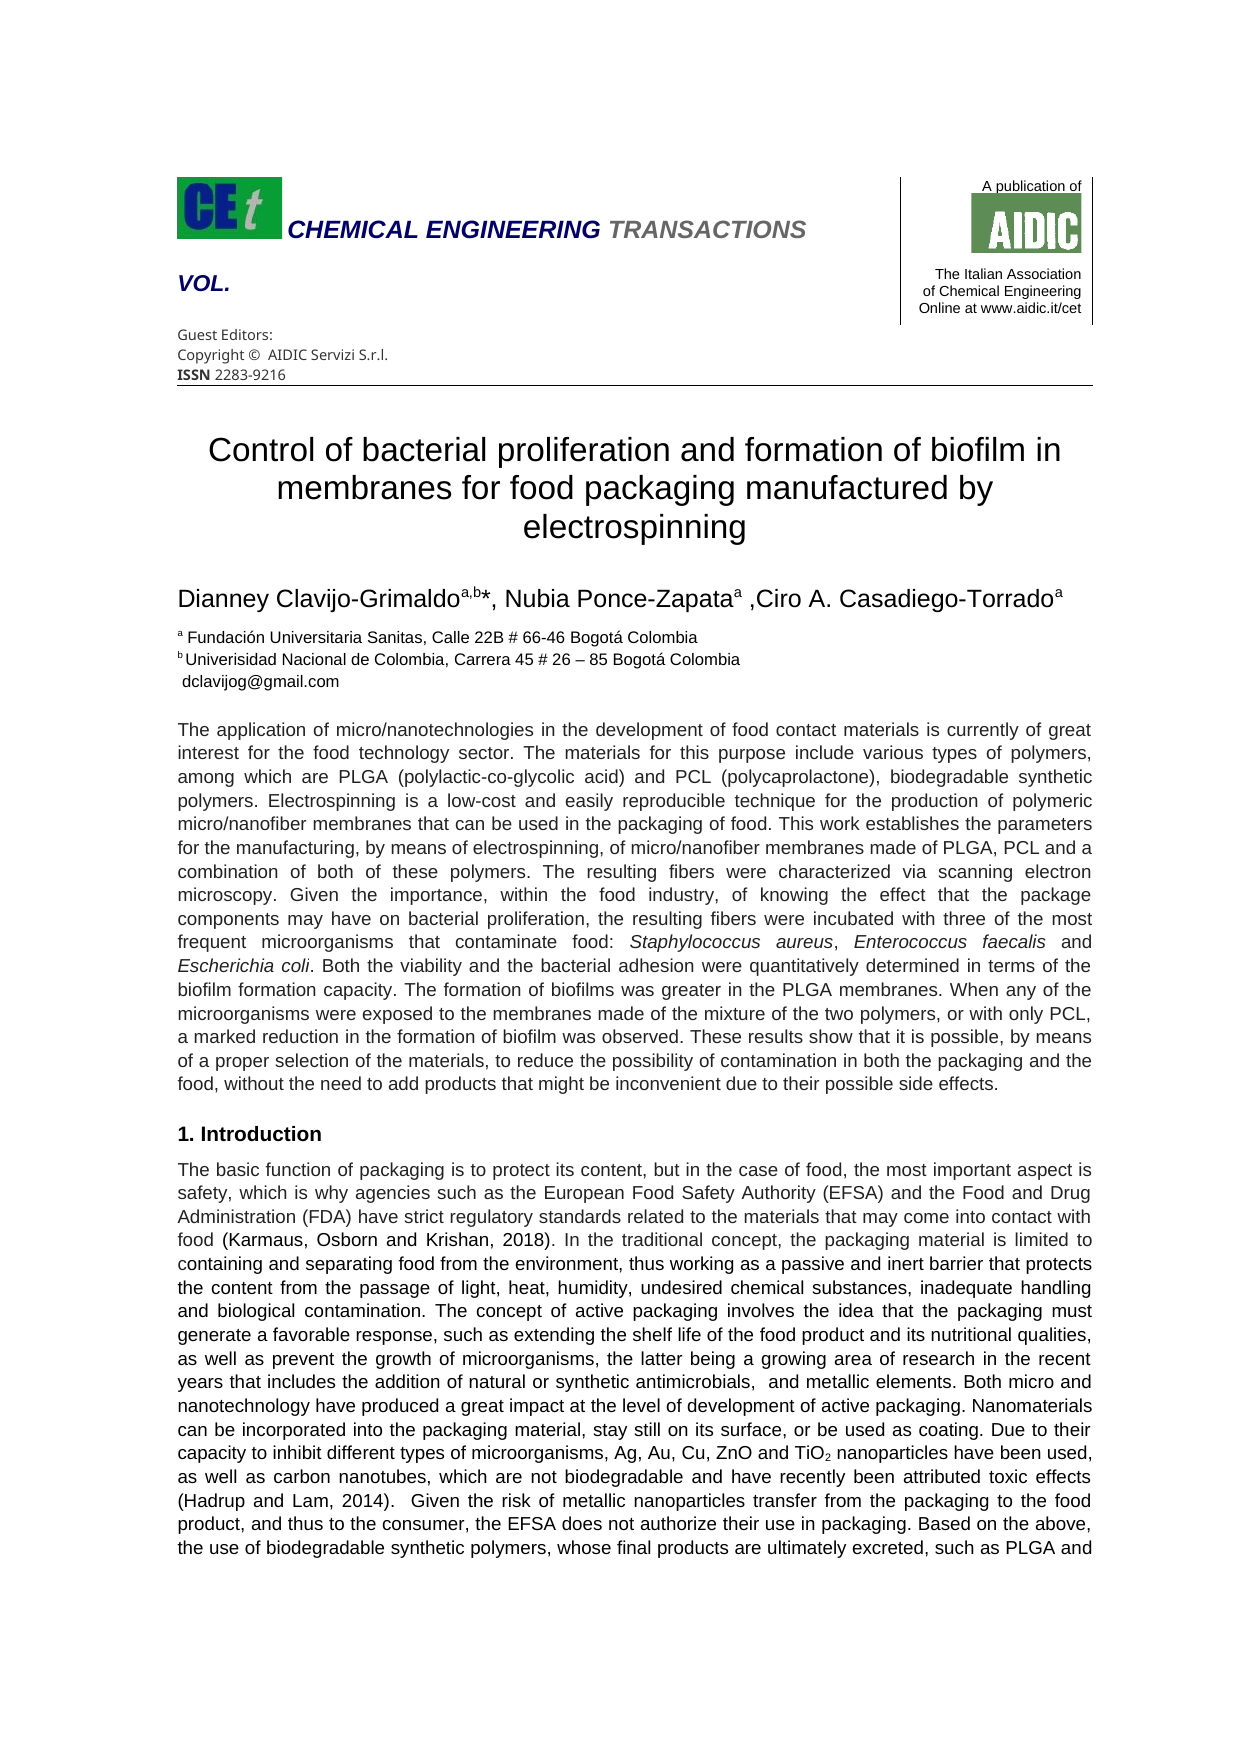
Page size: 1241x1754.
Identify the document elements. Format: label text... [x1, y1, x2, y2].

picture [971, 193, 1082, 253]
table_cell The Italian Association of Chemical Engineering Online at www.aidic.it/cet [901, 266, 1092, 325]
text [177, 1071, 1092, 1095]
table_header CHEMICAL ENGINEERING TRANSACTIONS VOL. [177, 177, 900, 325]
subtitle Introduction [177, 1122, 1092, 1146]
text Control of bacterial proliferation and formation of biofilm in membranes for food packaging manufactured by electrospinning [177, 430, 1092, 545]
picture [177, 177, 283, 239]
text b Univerisidad Nacional de Colombia, Carrera 45 # 26 – 85 Bogotá Colombia [177, 649, 1092, 669]
table_header A publication of [901, 177, 1092, 266]
table_cell Guest Editors: Copyright © AIDIC Servizi S.r.l. ISSN 2283-9216 [177, 325, 1093, 385]
text Dianney Clavijo-Grimaldoa,b*, Nubia Ponce-Zapataa ,Ciro A. Casadiego-Torradoa [177, 583, 1092, 612]
text dclavijog@gmail.com [177, 672, 1092, 691]
text a Fundación Universitaria Sanitas, Calle 22B # 66-46 Bogotá Colombia [177, 628, 1092, 647]
